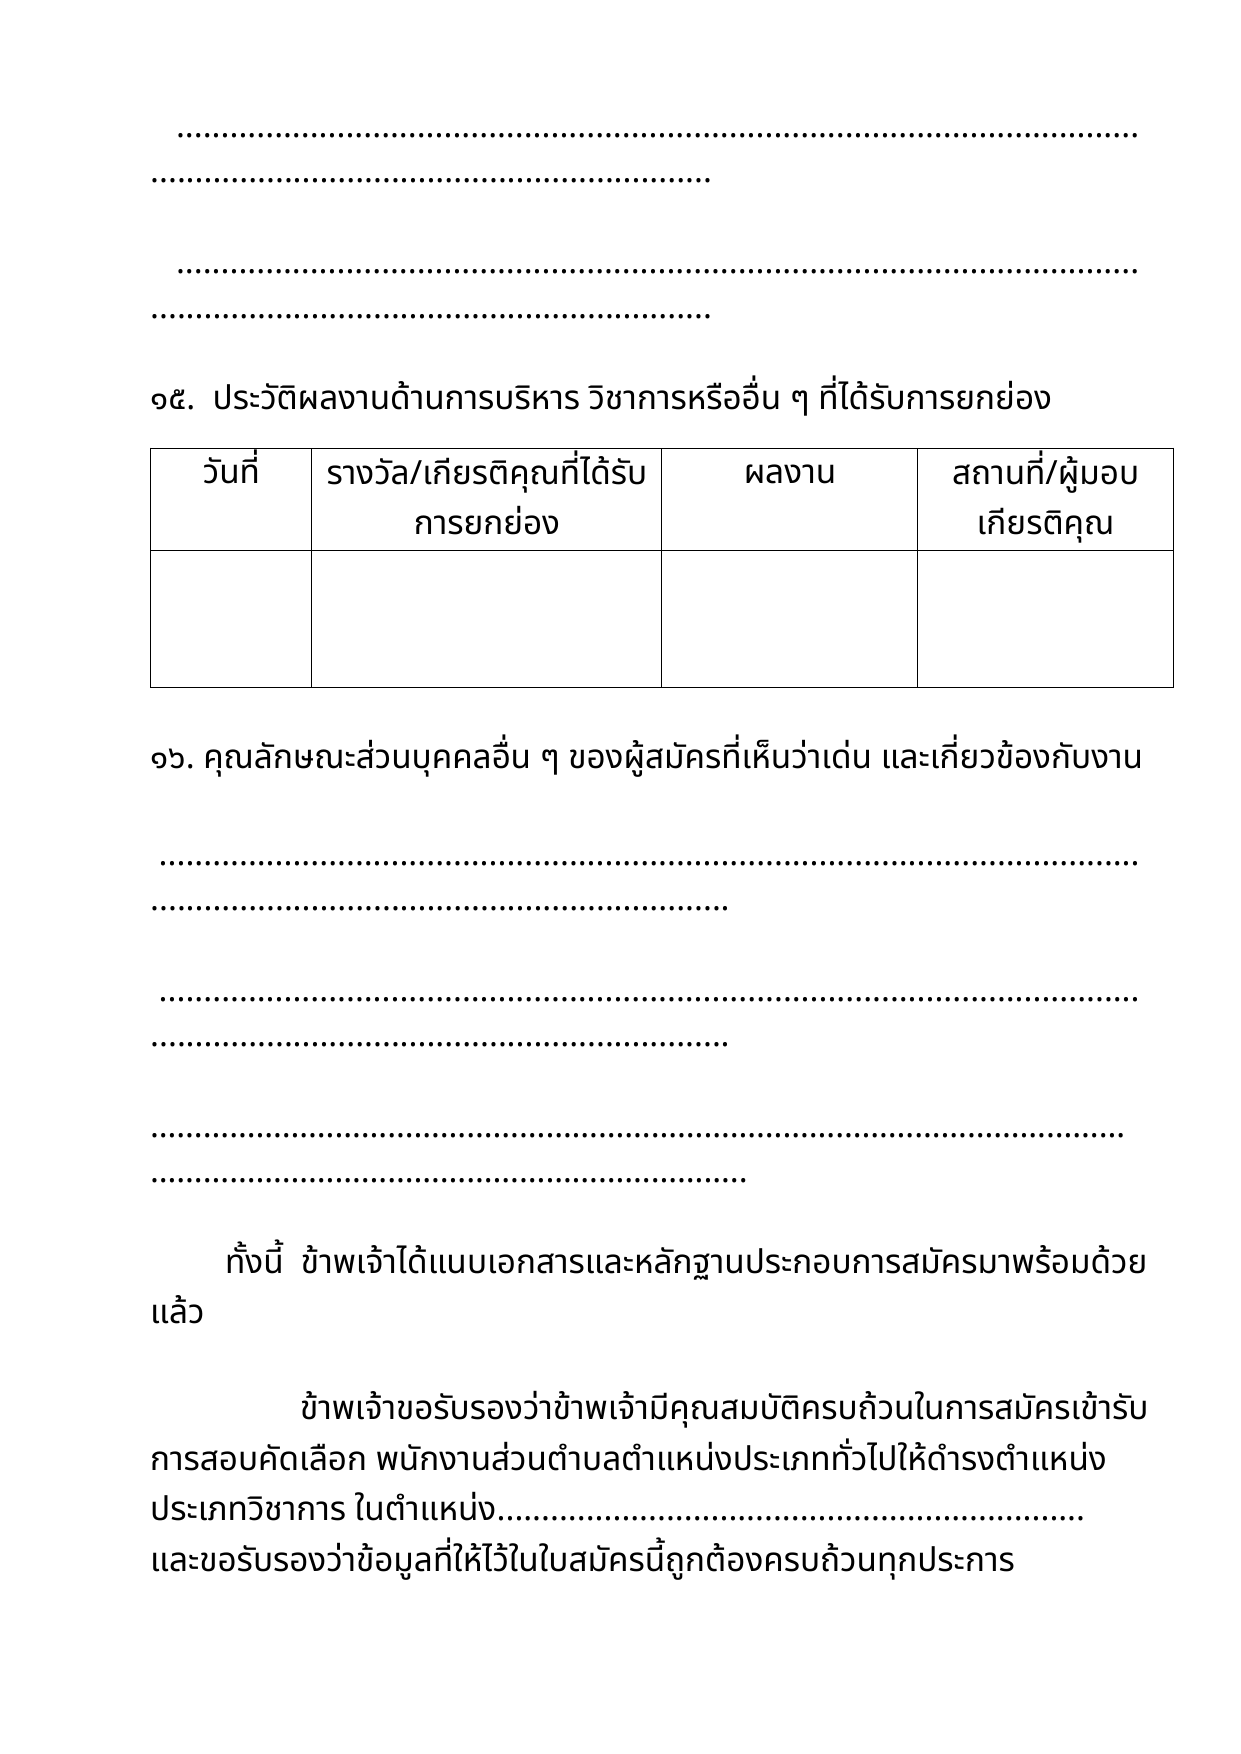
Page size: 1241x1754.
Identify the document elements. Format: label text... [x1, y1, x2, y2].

text และขอรับรองว่าข้อมูลที่ให้ไว้ในใบสมัครนี้ถูกต้องครบถ้วนทุกประการ [150, 1536, 1150, 1586]
table_cell [312, 551, 661, 687]
text ข้าพเจ้าขอรับรองว่าข้าพเจ้ามีคุณสมบัติครบถ้วนในการสมัครเข้ารับการสอบคัดเลือก พนักงานส่วนตำบลตำแหน่งประเภททั่วไปให้ดำรงตำแหน่ง ประเภทวิชาการ ในตำแหน่ง.................................................................. [150, 1384, 1150, 1536]
text ๑๕. ประวัติผลงานด้านการบริหาร วิชาการหรืออื่น ๆ ที่ได้รับการยกย่อง [150, 374, 1150, 425]
table_header สถานที่/ผู้มอบเกียรติคุณ [918, 449, 1173, 549]
text ........................................................................................................................................................................... [150, 56, 1150, 192]
table_header ผลงาน [662, 449, 917, 549]
table_cell [151, 551, 311, 687]
text ทั้งนี้ ข้าพเจ้าได้แนบเอกสารและหลักฐานประกอบการสมัครมาพร้อมด้วยแล้ว [150, 1238, 1150, 1339]
text ๑๖. คุณลักษณะส่วนบุคคลอื่น ๆ ของผู้สมัครที่เห็นว่าเด่น และเกี่ยวข้องกับงาน [150, 733, 1150, 784]
text …………………………………………………………………………………………………………………………………………………………….. [150, 1056, 1150, 1193]
table_cell [918, 551, 1173, 687]
text ............................................................................................................................................................................... [150, 920, 1150, 1056]
table_cell [662, 551, 917, 687]
text ........................................................................................................................................................................... [150, 192, 1150, 329]
table_header รางวัล/เกียรติคุณที่ได้รับการยกย่อง [312, 449, 661, 549]
text ............................................................................................................................................................................... [150, 784, 1150, 920]
table_header วันที่ [151, 449, 311, 549]
